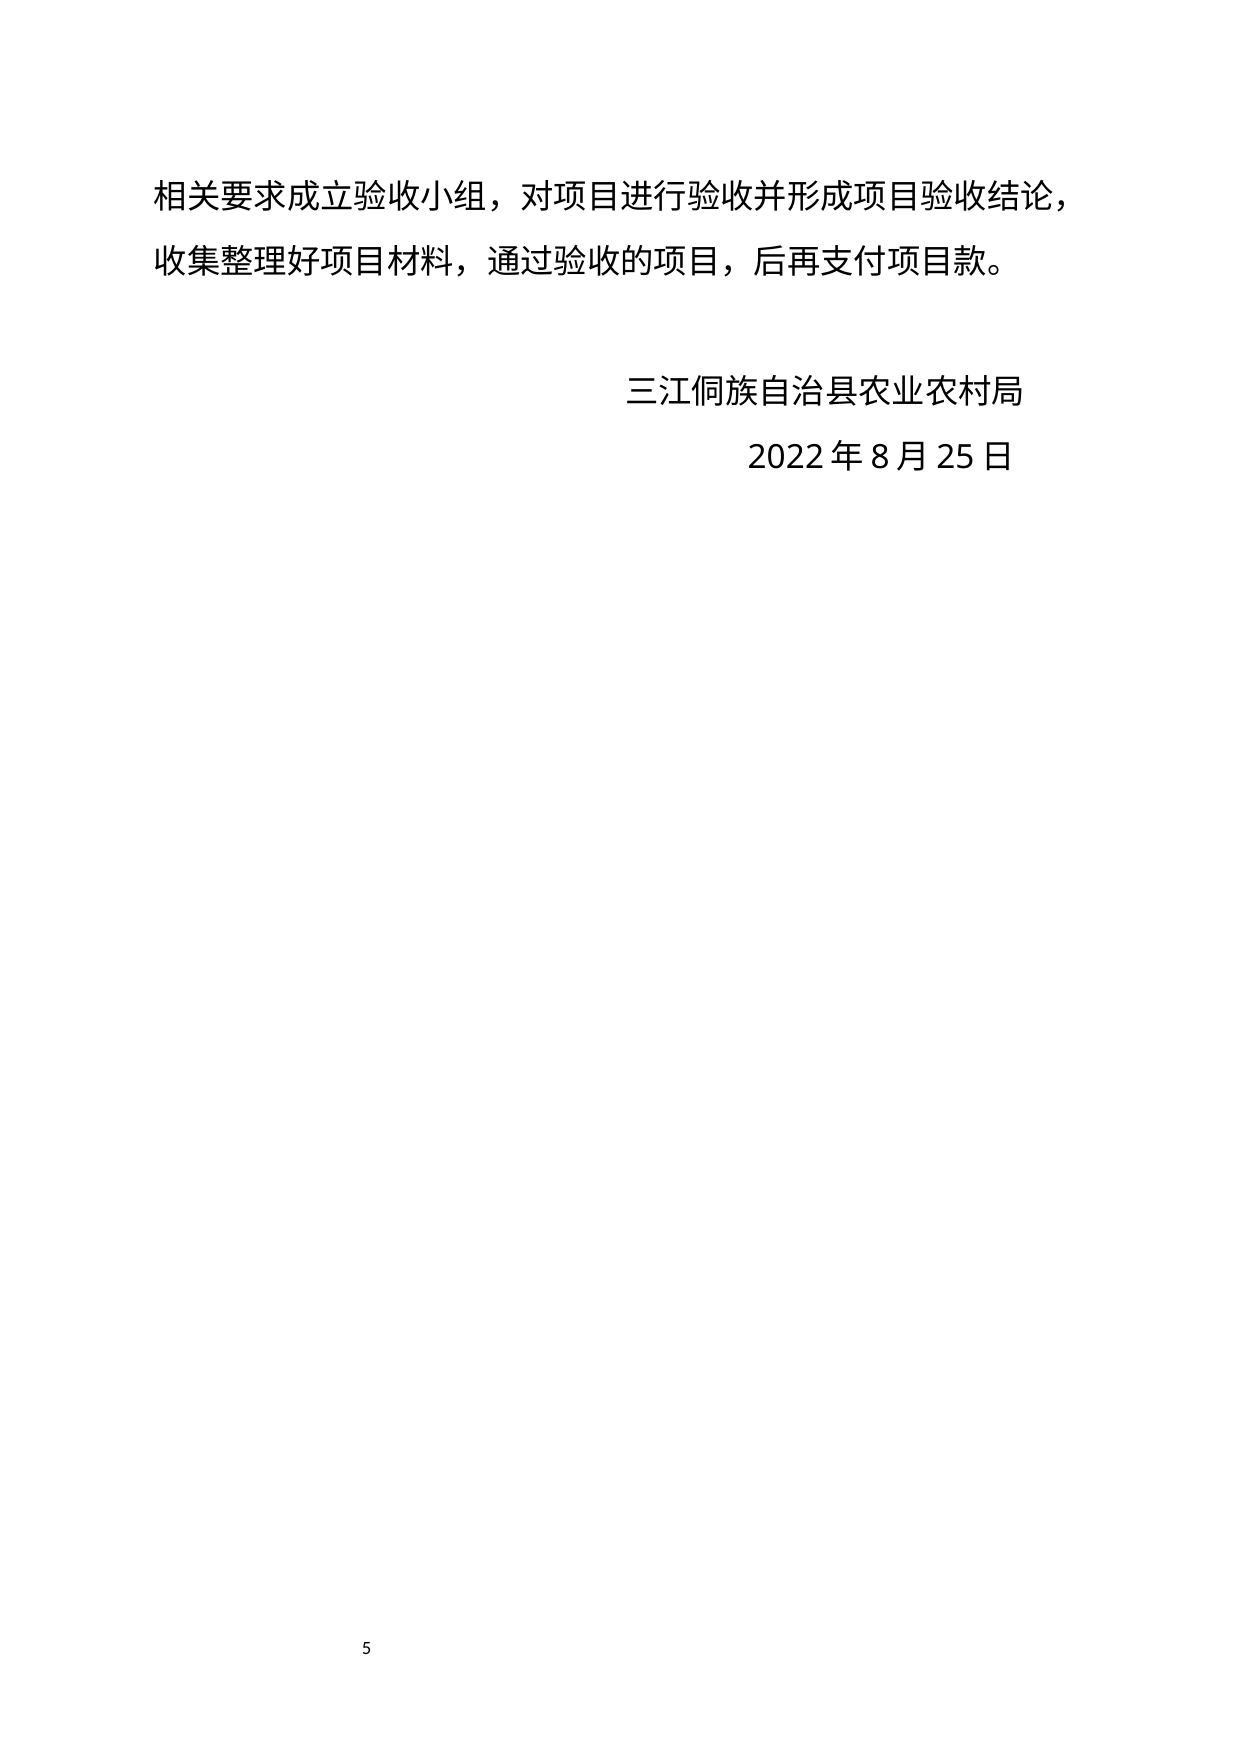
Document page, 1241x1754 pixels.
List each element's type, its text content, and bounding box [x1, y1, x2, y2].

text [153, 162, 1092, 292]
text 2022年8月25日 [153, 422, 1092, 487]
text 三江侗族自治县农业农村局 [153, 357, 1092, 422]
